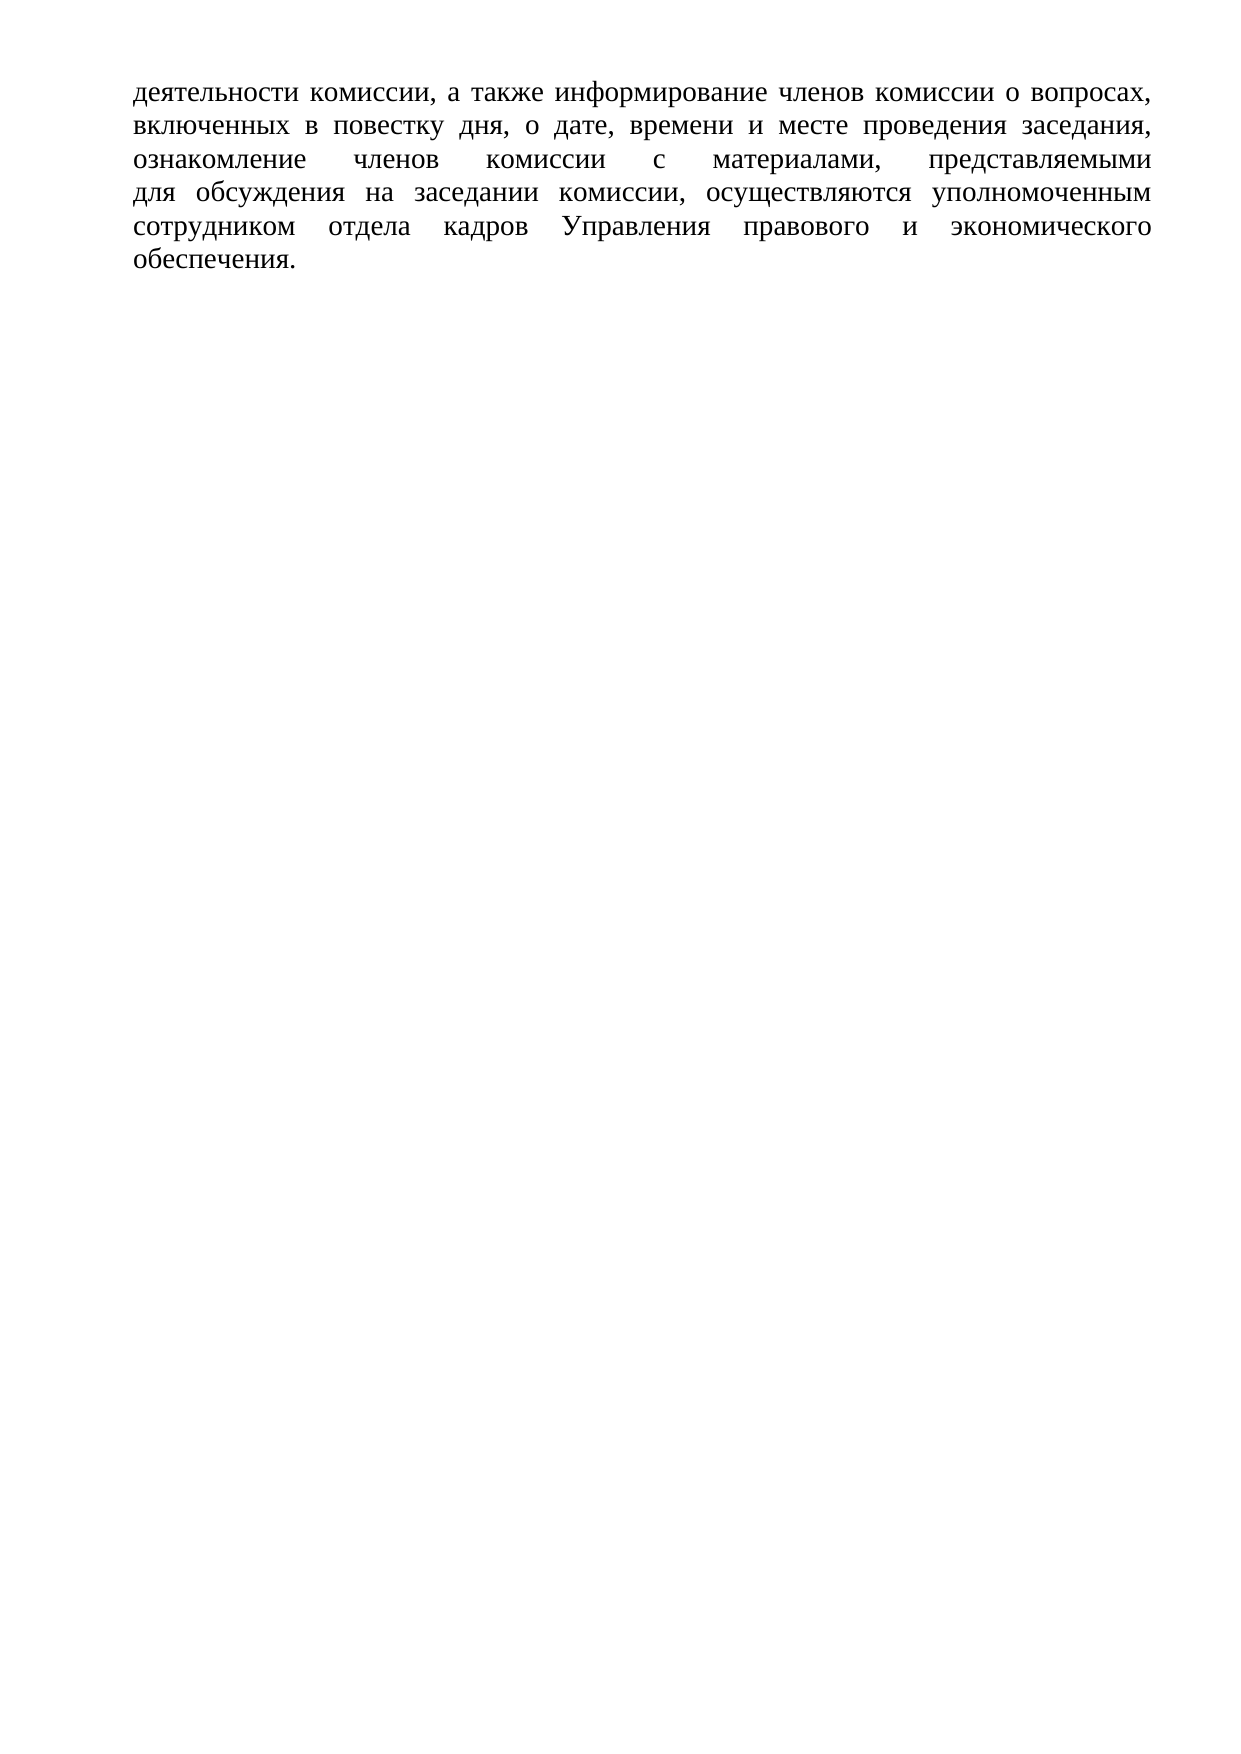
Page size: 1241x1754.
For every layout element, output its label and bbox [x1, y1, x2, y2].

text [133, 74, 1152, 275]
